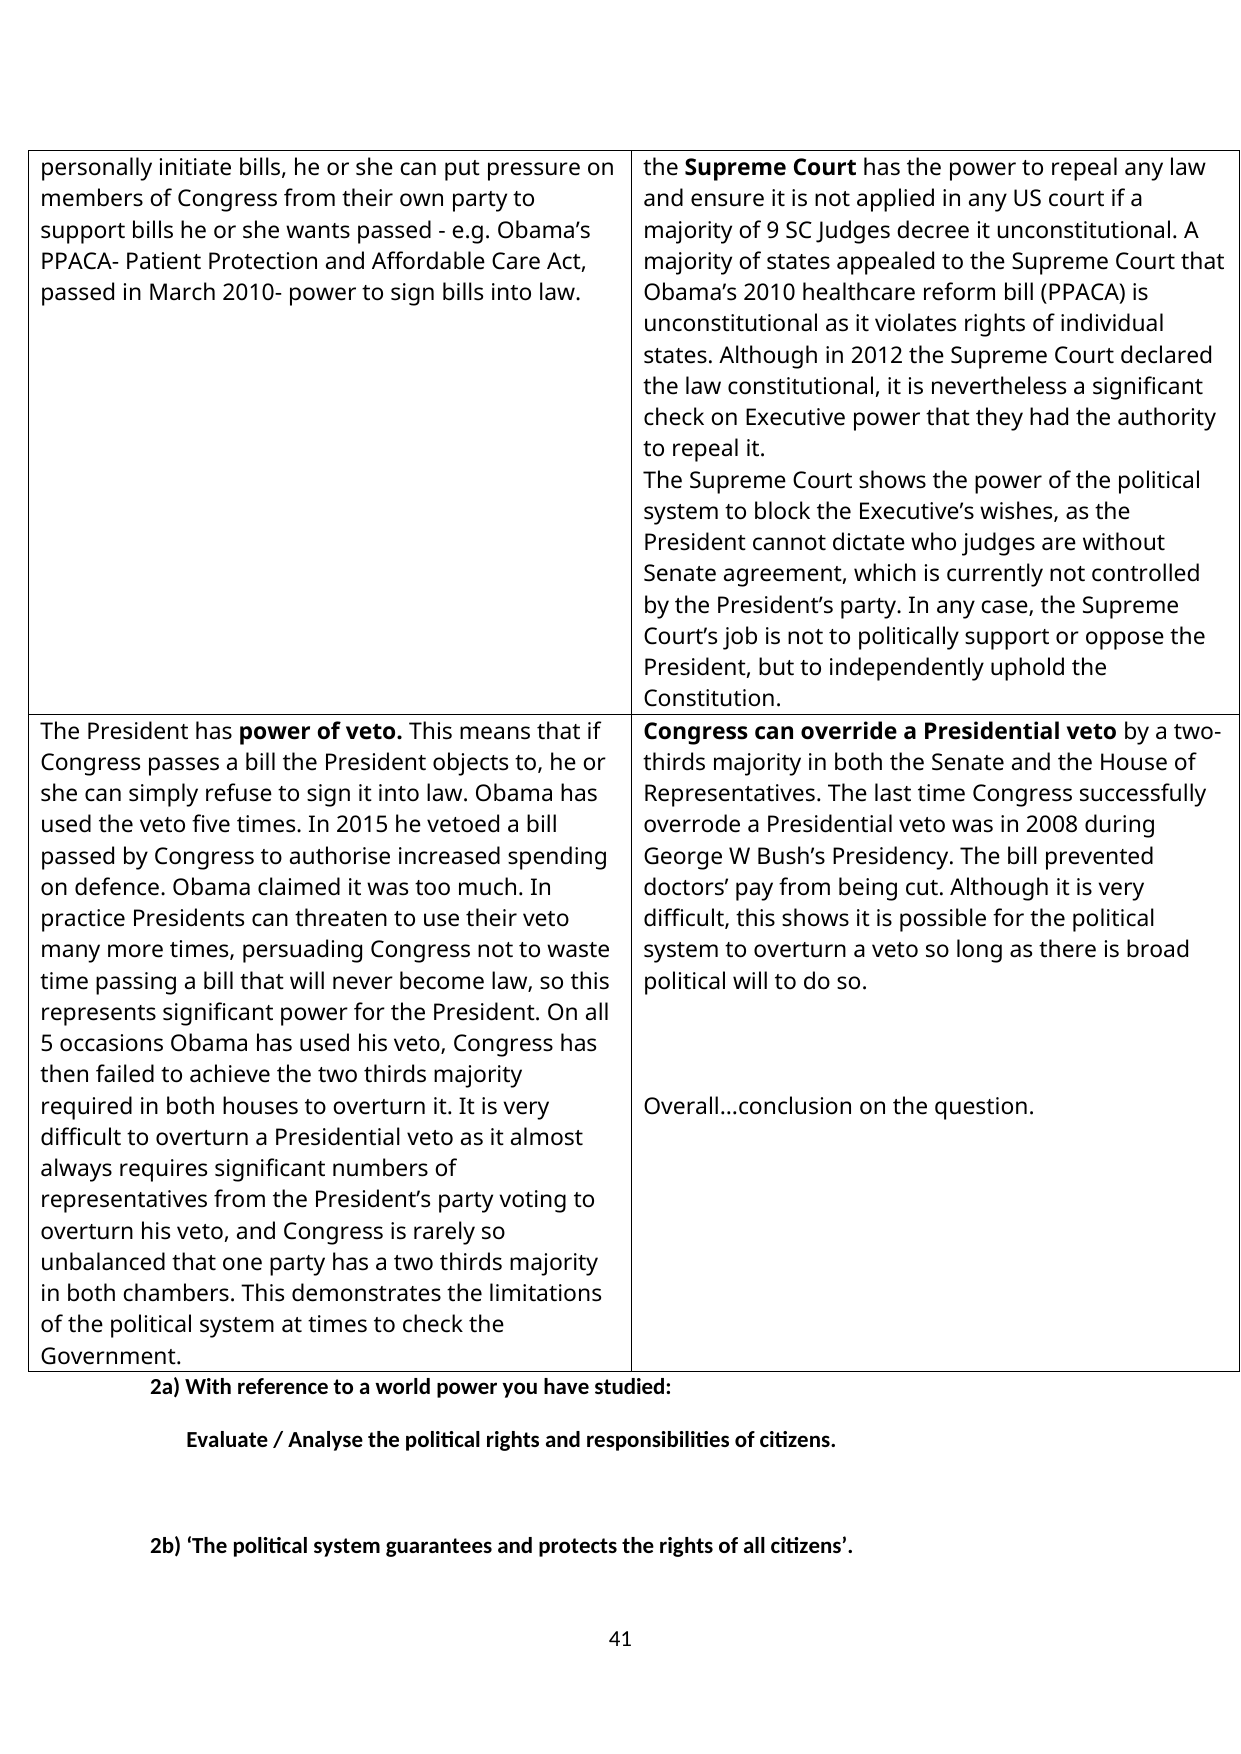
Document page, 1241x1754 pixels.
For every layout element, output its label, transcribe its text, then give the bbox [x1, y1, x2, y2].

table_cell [29, 151, 631, 713]
text Evaluate / Analyse the political rights and responsibilities of citizens. [150, 1425, 1090, 1453]
table_cell The President has power of veto. This means that if Congress passes a bill the President objects to, he or she can simply refuse to sign it into law. Obama has used the veto five times. In 2015 he vetoed a bill passed by Congress to authorise increased spending on defence. Obama claimed it was too much. In practice Presidents can threaten to use their veto many more times, persuading Congress not to waste time passing a bill that will never become law, so this represents significant power for the President. On all 5 occasions Obama has used his veto, Congress has then failed to achieve the two thirds majority required in both houses to overturn it. It is very difficult to overturn a Presidential veto as it almost always requires significant numbers of representatives from the President’s party voting to overturn his veto, and Congress is rarely so unbalanced that one party has a two thirds majority in both chambers. This demonstrates the limitations of the political system at times to check the Government. [29, 715, 631, 1371]
table_cell Congress can override a Presidential veto by a two-thirds majority in both the Senate and the House of Representatives. The last time Congress successfully overrode a Presidential veto was in 2008 during George W Bush’s Presidency. The bill prevented doctors’ pay from being cut. Although it is very difficult, this shows it is possible for the political system to overturn a veto so long as there is broad political will to do so. Overall…conclusion on the question. [632, 715, 1239, 1371]
text 2b) ‘The political system guarantees and protects the rights of all citizens’. [150, 1531, 1090, 1559]
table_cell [632, 151, 1239, 713]
text 2a) With reference to a world power you have studied: [150, 1372, 1090, 1400]
